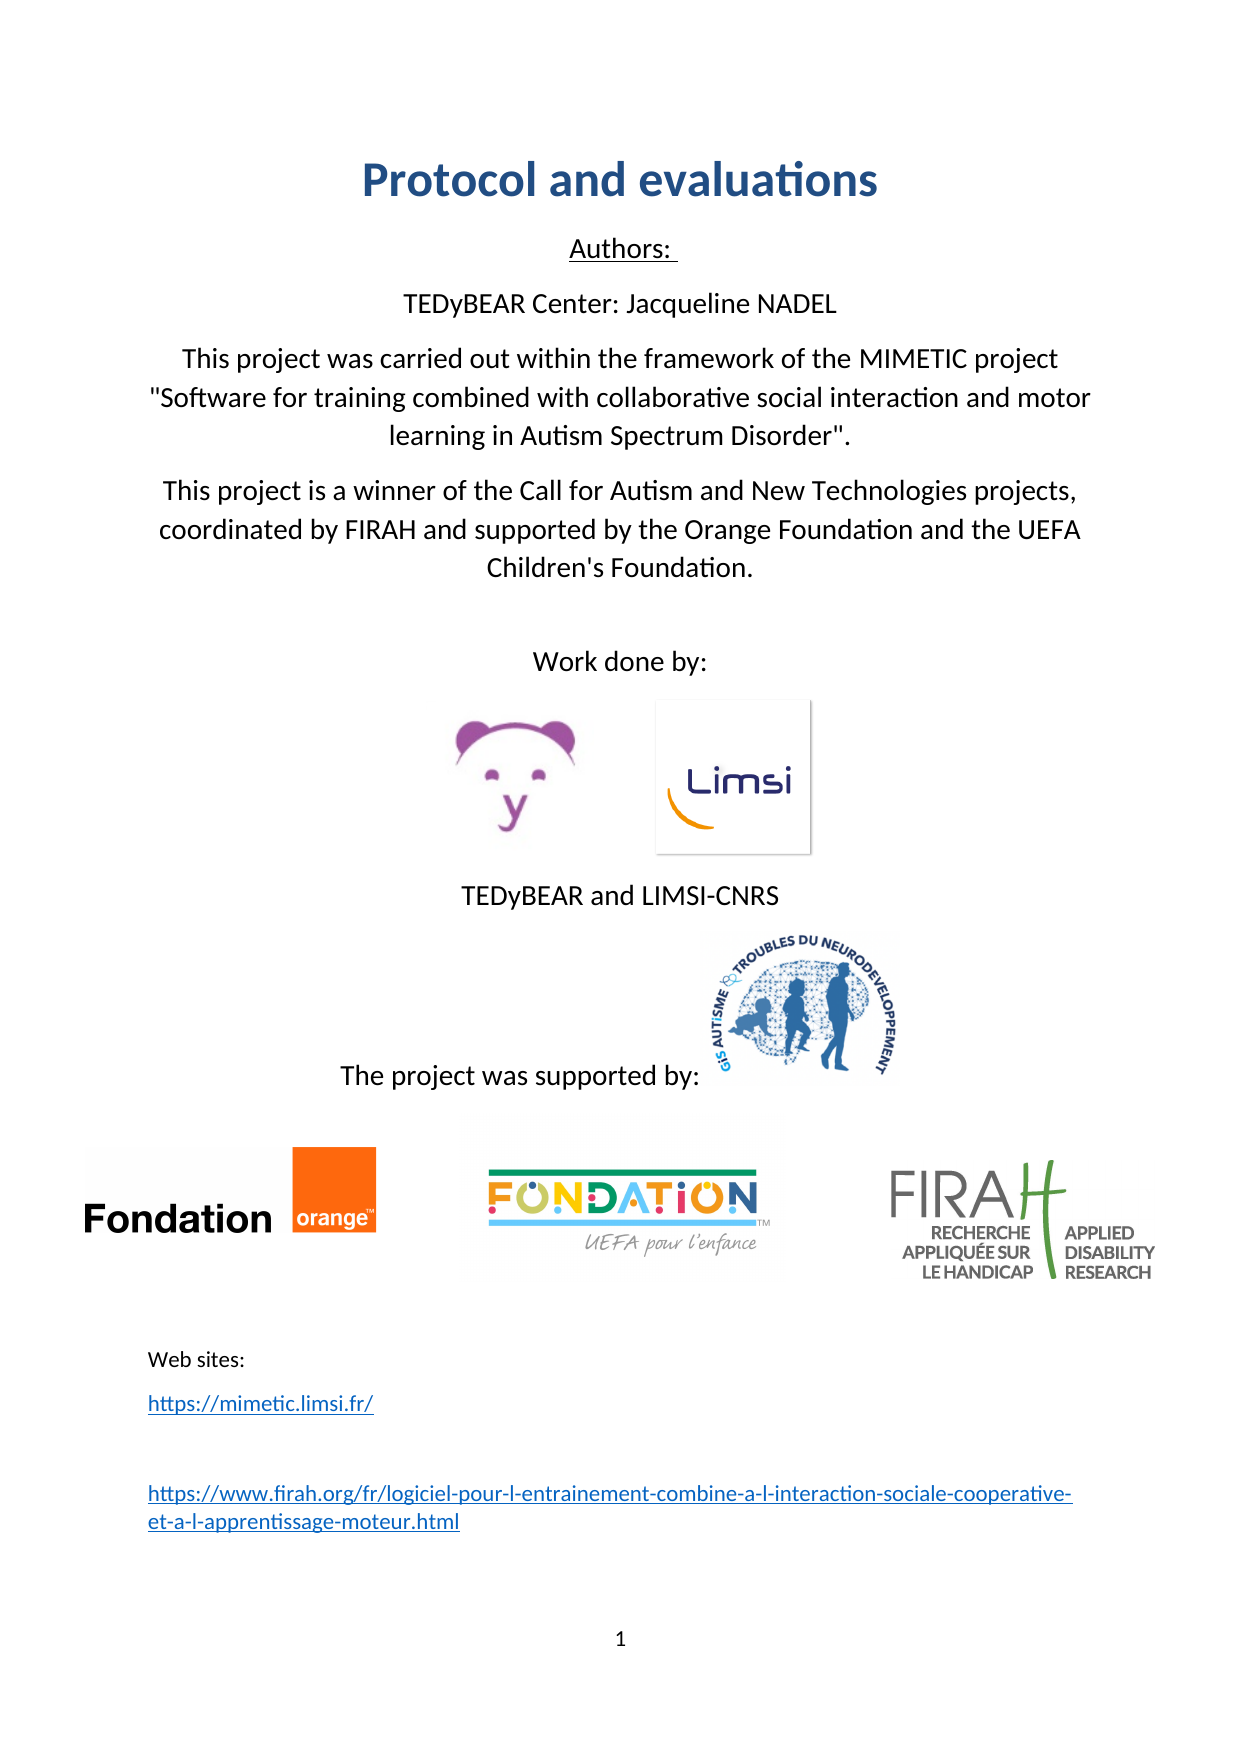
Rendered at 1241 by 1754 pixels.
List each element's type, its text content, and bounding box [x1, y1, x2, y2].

picture [85, 1147, 377, 1233]
text TEDyBEAR and LIMSI-CNRS [148, 877, 1093, 912]
picture [700, 931, 901, 1086]
picture [458, 1113, 787, 1282]
text https://mimetic.limsi.fr/ [148, 1389, 1093, 1417]
text Work done by: [148, 604, 1093, 678]
text This project is a winner of the Call for Autism and New Technologies projects, coordinated by FIRAH and supported by the Orange Foundation and the UEFA Children's Foundation. [148, 472, 1093, 585]
picture [891, 1160, 1155, 1279]
text TEDyBEAR Center: Jacqueline NADEL [148, 285, 1093, 321]
text Protocol and evaluations [148, 148, 1093, 209]
text https://www.firah.org/fr/logiciel-pour-l-entrainement-combine-a-l-interaction-sociale-cooperative-et-a-l-apprentissage-moteur.html [148, 1479, 1093, 1535]
text Web sites: [148, 1345, 1093, 1373]
text Authors: [148, 230, 1093, 266]
text This project was carried out within the framework of the MIMETIC project "Software for training combined with collaborative social interaction and motor learning in Autism Spectrum Disorder". [148, 340, 1093, 453]
text The project was supported by: [148, 932, 1093, 1093]
picture [425, 701, 594, 858]
picture [653, 697, 815, 858]
